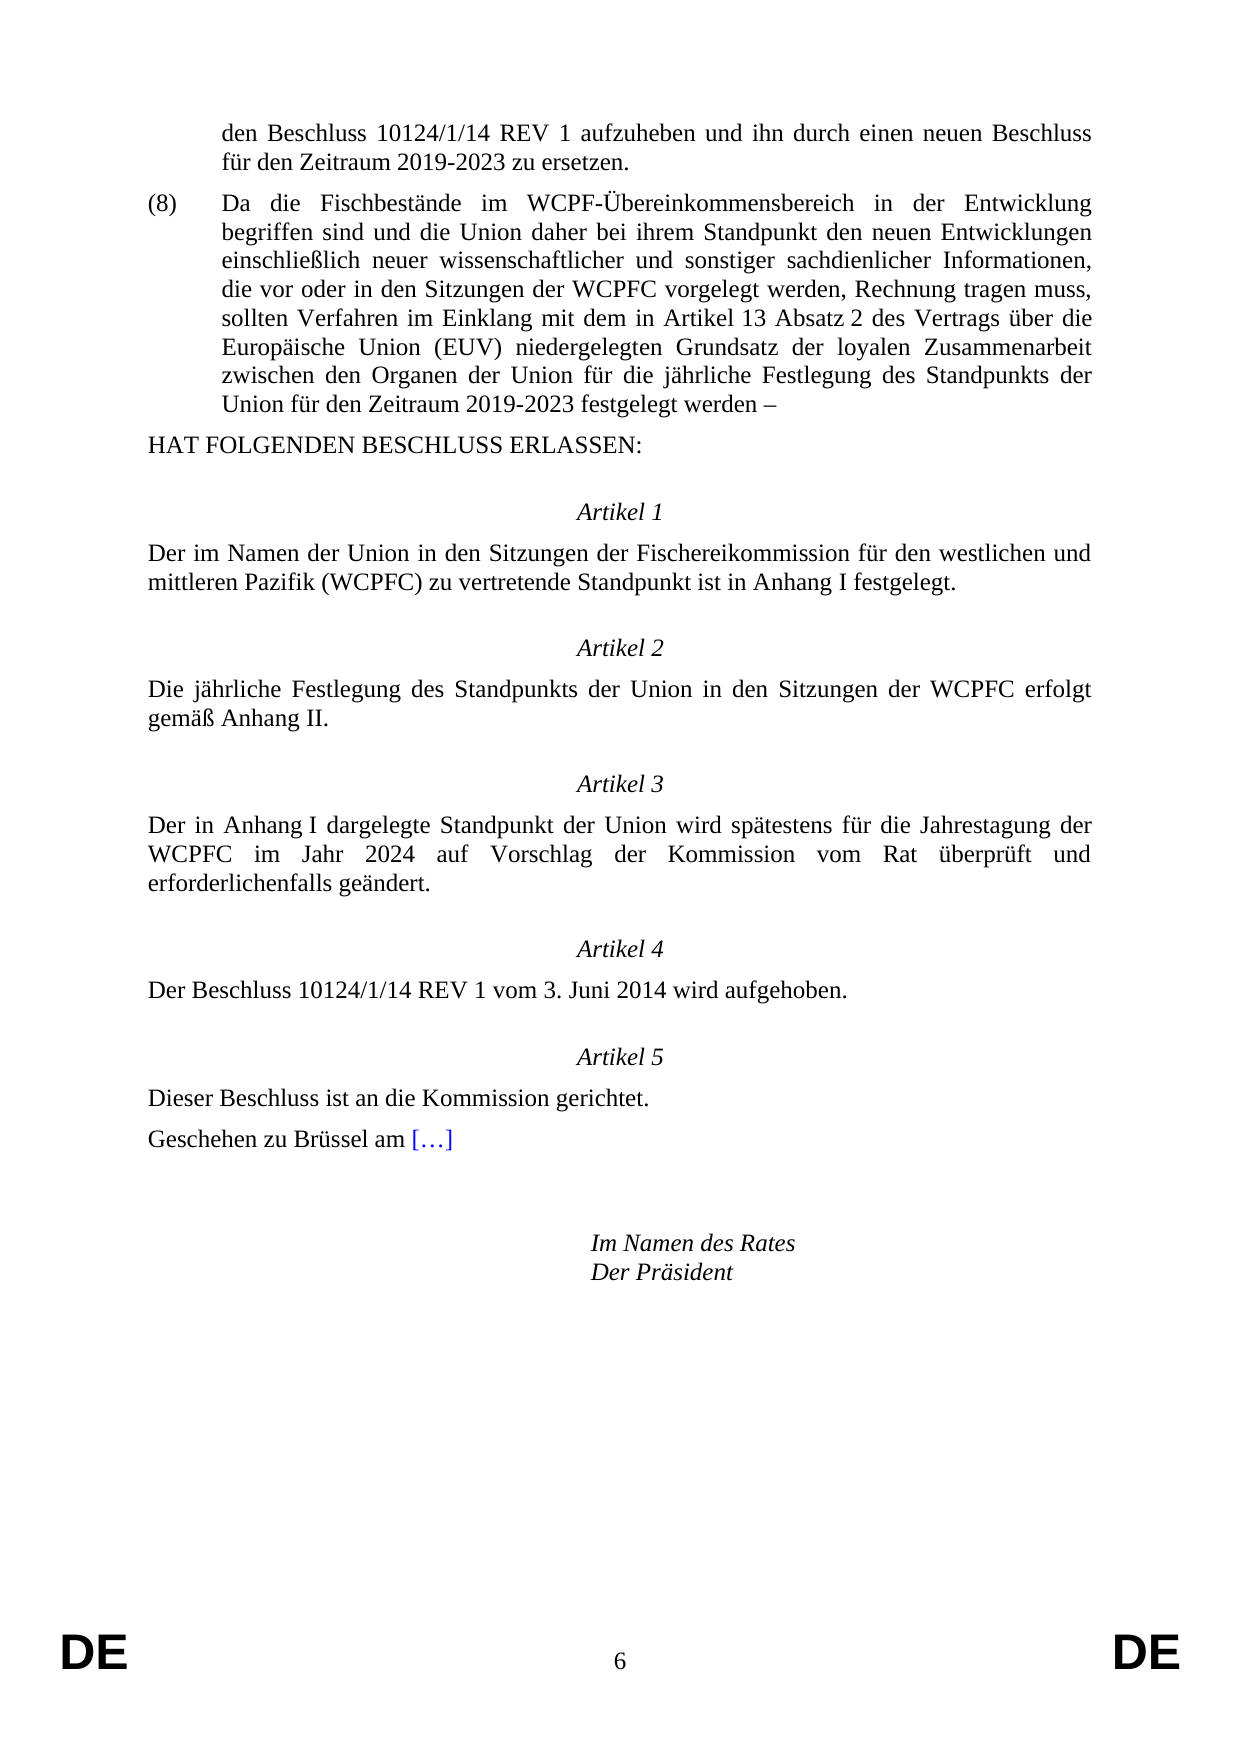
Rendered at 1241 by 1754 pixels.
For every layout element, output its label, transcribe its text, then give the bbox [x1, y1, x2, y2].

text Der in Anhang I dargelegte Standpunkt der Union wird spätestens für die Jahrestagung der WCPFC im Jahr 2024 auf Vorschlag der Kommission vom Rat überprüft und erforderlichenfalls geändert. [148, 811, 1093, 897]
text Die jährliche Festlegung des Standpunkts der Union in den Sitzungen der WCPFC erfolgt gemäß Anhang II. [148, 674, 1093, 732]
text Artikel 3 [148, 769, 1093, 798]
text Der Beschluss 10124/1/14 REV 1 vom 3. Juni 2014 wird aufgehoben. [148, 976, 1093, 1004]
text Artikel 2 [148, 633, 1093, 662]
text Artikel 5 [148, 1042, 1093, 1071]
text Artikel 1 [148, 497, 1093, 526]
text Geschehen zu Brüssel am […] [148, 1124, 1093, 1153]
text Im Namen des Rates [148, 1228, 1093, 1257]
text HAT FOLGENDEN BESCHLUSS ERLASSEN: [148, 431, 1093, 459]
text (7) Derzeit ist der Standpunkt, der im Namen der Union in den Sitzungen der WCPFC zu vertreten ist, mit Beschluss 10124/1/14 REV 1 des Rates festgelegt. Es ist angezeigt, den Beschluss 10124/1/14 REV 1 aufzuheben und ihn durch einen neuen Beschluss für den Zeitraum 2019-2023 zu ersetzen. [148, 118, 1093, 176]
text Artikel 4 [148, 934, 1093, 963]
text Der im Namen der Union in den Sitzungen der Fischereikommission für den westlichen und mittleren Pazifik (WCPFC) zu vertretende Standpunkt ist in Anhang I festgelegt. [148, 538, 1093, 596]
text (8) Da die Fischbestände im WCPF-Übereinkommensbereich in der Entwicklung begriffen sind und die Union daher bei ihrem Standpunkt den neuen Entwicklungen einschließlich neuer wissenschaftlicher und sonstiger sachdienlicher Informationen, die vor oder in den Sitzungen der WCPFC vorgelegt werden, Rechnung tragen muss, sollten Verfahren im Einklang mit dem in Artikel 13 Absatz 2 des Vertrags über die Europäische Union (EUV) niedergelegten Grundsatz der loyalen Zusammenarbeit zwischen den Organen der Union für die jährliche Festlegung des Standpunkts der Union für den Zeitraum 2019-2023 festgelegt werden – [148, 188, 1093, 418]
text Der Präsident [148, 1257, 1093, 1286]
text Dieser Beschluss ist an die Kommission gerichtet. [148, 1083, 1093, 1112]
